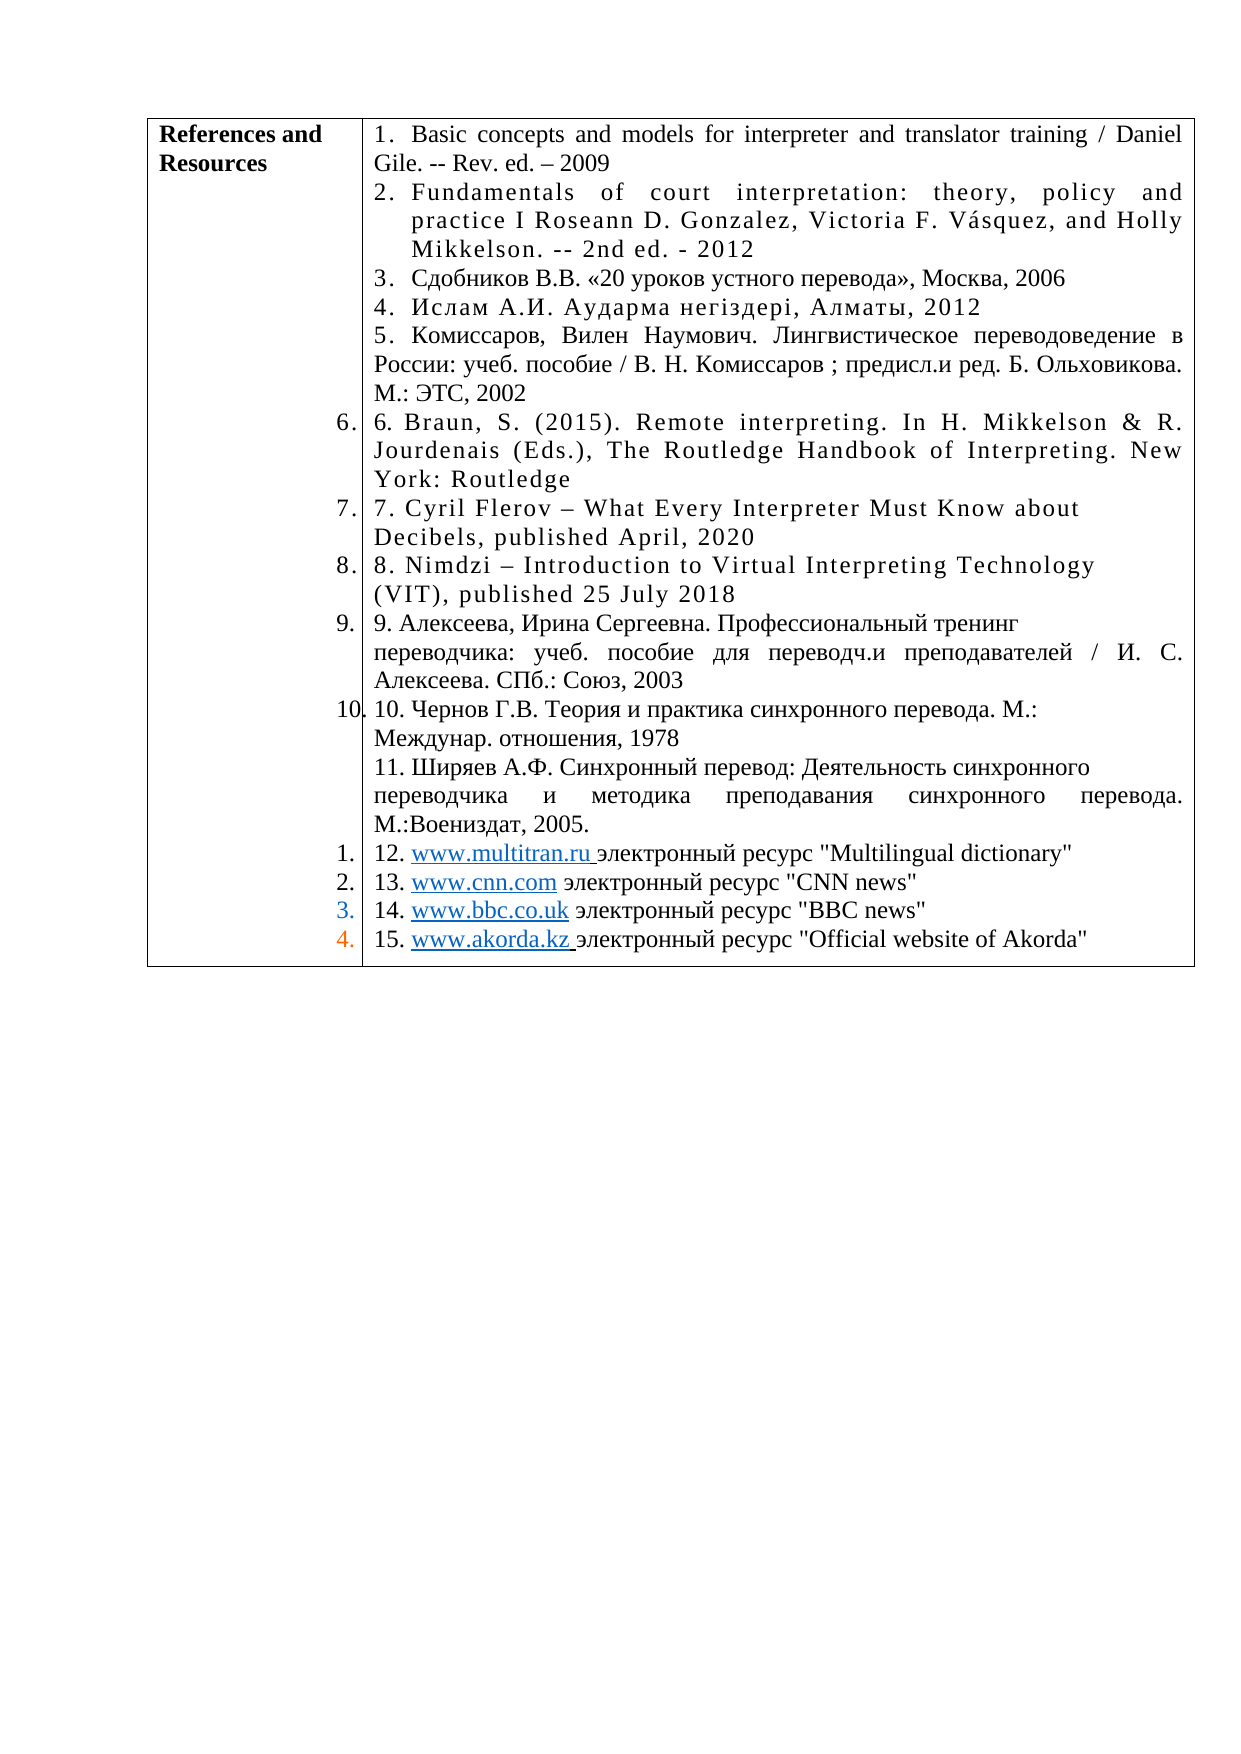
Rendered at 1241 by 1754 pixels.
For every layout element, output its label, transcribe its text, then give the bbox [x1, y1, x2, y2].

table_header Basic concepts and models for interpreter and translator training / Daniel Gile. -- Rev. ed. – 2009 Fundamentals of court interpretation: theory, policy and practice I Roseann D. Gonzalez, Victoria F. Vásquez, and Holly Mikkelson. -- 2nd ed. - 2012 Сдобников В.В. «20 уроков устного перевода», Москва, 2006 Ислам А.И. Аударма негіздері, Алматы, 2012 Комиссаров, Вилен Наумович. Лингвистическое переводоведение в России: учеб. пособие / В. Н. Комиссаров ; предисл.и ред. Б. Ольховикова. М.: ЭТС, 2002 6. Braun, S. (2015). Remote interpreting. In H. Mikkelson & R. Jourdenais (Eds.), The Routledge Handbook of Interpreting. New York: Routledge 7. Cyril Flerov – What Every Interpreter Must Know about Decibels, published April, 2020 8. Nimdzi – Introduction to Virtual Interpreting Technology (VIT), published 25 July 2018 9. Алексеева, Ирина Сергеевна. Профессиональный тренинг переводчика: учеб. пособие для переводч.и преподавателей / И. С. Алексеева. СПб.: Союз, 2003 10. Чернов Г.В. Теория и практика синхронного перевода. М.: Междунар. отношения, 1978 11. Ширяев А.Ф. Синхронный перевод: Деятельность синхронного переводчика и методика преподавания синхронного перевода. М.:Воениздат, 2005. 12. www.multitran.ru электронный ресурс "Multilingual dictionary" 13. www.cnn.com электронный ресурс "CNN news" 14. www.bbc.co.uk электронный ресурс "BBC news" 15. www.akorda.kz электронный ресурс "Official website of Akorda" [363, 119, 1194, 966]
table_header References and Resources [148, 119, 362, 966]
